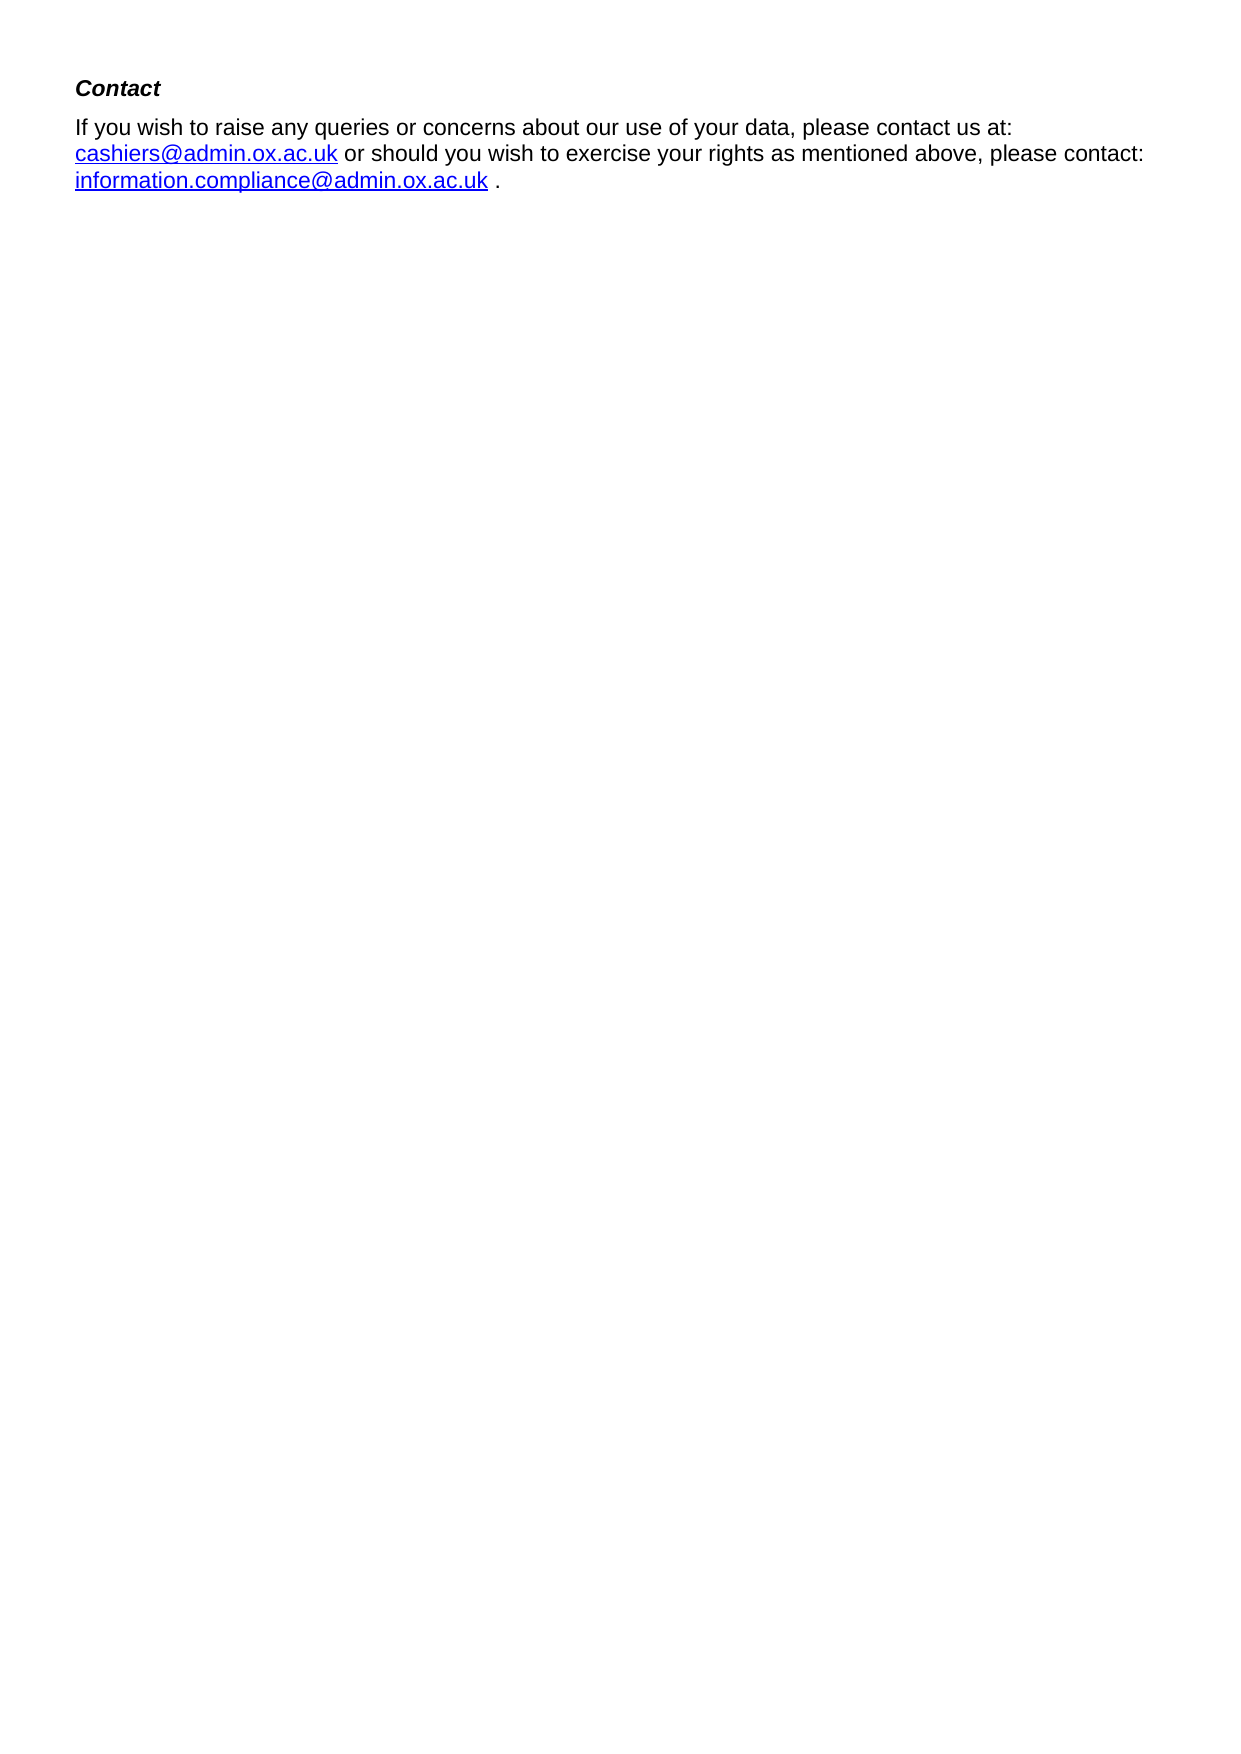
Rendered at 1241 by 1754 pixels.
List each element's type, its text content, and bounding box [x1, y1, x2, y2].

text If you wish to raise any queries or concerns about our use of your data, please contact us at: cashiers@admin.ox.ac.uk or should you wish to exercise your rights as mentioned above, please contact: information.compliance@admin.ox.ac.uk . [75, 114, 1165, 193]
subtitle Contact [75, 75, 1165, 101]
